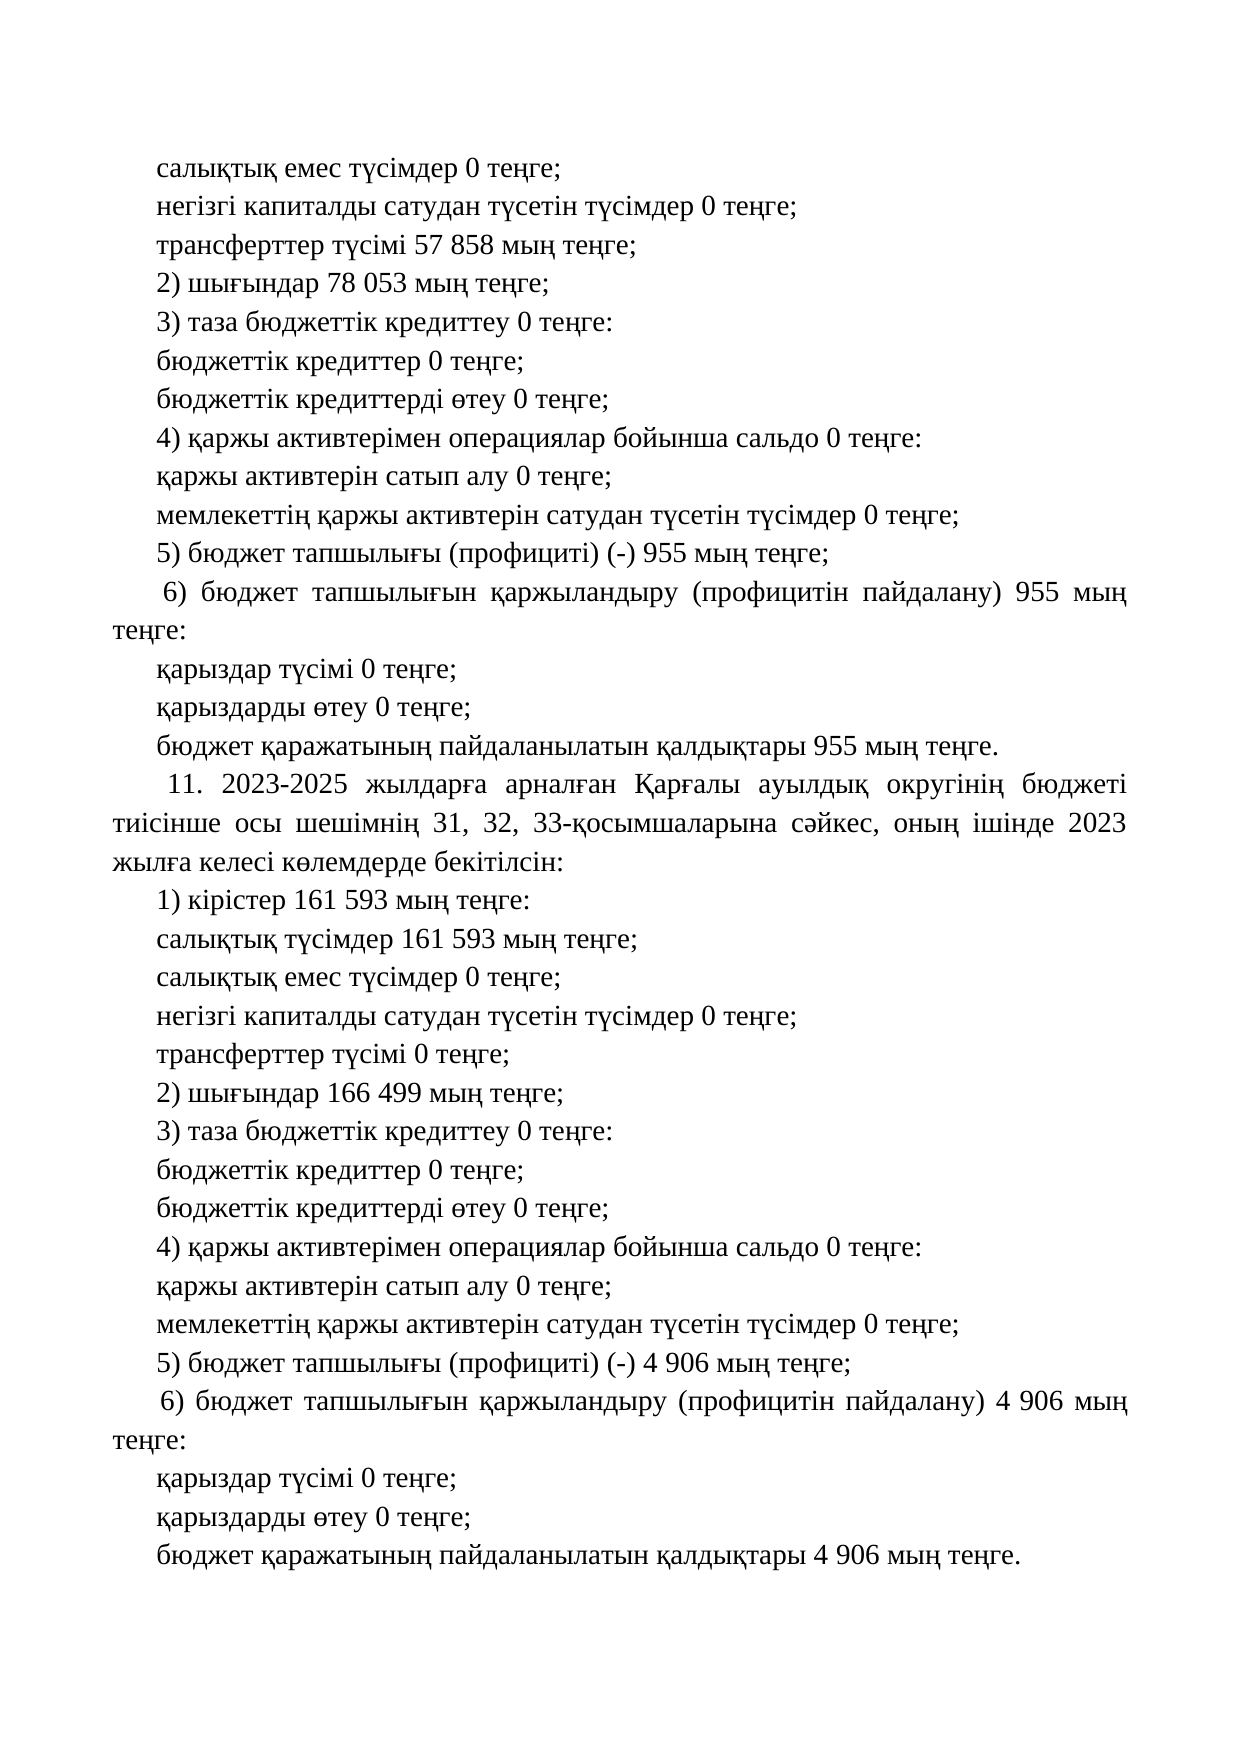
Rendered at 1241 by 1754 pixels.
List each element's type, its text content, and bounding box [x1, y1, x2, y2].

text 11. 2023-2025 жылдарға арналған Қарғалы ауылдық округінің бюджеті тиісінше осы шешімнің 31, 32, 33-қосымшаларына сәйкес, оның ішінде 2023 жылға келесі көлемдерде бекітілсін: [112, 767, 1128, 877]
text салықтық емес түсiмдер 0 теңге; [112, 150, 1128, 183]
text салықтық түсiмдер 161 593 мың теңге; [112, 921, 1128, 954]
text 6) бюджет тапшылығын қаржыландыру (профицитiн пайдалану) 955 мың теңге: [112, 574, 1128, 646]
text 4) қаржы активтерiмен операциялар бойынша сальдо 0 теңге: [112, 1229, 1128, 1263]
text қарыздарды өтеу 0 теңге; [112, 1499, 1128, 1532]
text қарыздарды өтеу 0 теңге; [112, 689, 1128, 723]
text 5) бюджет тапшылығы (профициті) (-) 955 мың теңге; [112, 535, 1128, 569]
text мемлекеттің қаржы активтерін сатудан түсетін түсімдер 0 теңге; [112, 497, 1128, 530]
text 4) қаржы активтерiмен операциялар бойынша сальдо 0 теңге: [112, 420, 1128, 453]
text бюджет қаражатының пайдаланылатын қалдықтары 4 906 мың теңге. [112, 1537, 1128, 1571]
text 3) таза бюджеттiк кредиттеу 0 теңге: [112, 304, 1128, 338]
text негiзгi капиталды сатудан түсетiн түсiмдер 0 теңге; [112, 998, 1128, 1031]
text негiзгi капиталды сатудан түсетiн түсiмдер 0 теңге; [112, 188, 1128, 222]
text бюджеттік кредиттерді өтеу 0 теңге; [112, 1191, 1128, 1224]
text 2) шығындар 166 499 мың теңге; [112, 1075, 1128, 1108]
text салықтық емес түсiмдер 0 теңге; [112, 959, 1128, 993]
text трансферттер түсiмі 0 теңге; [112, 1036, 1128, 1070]
text 6) бюджет тапшылығын қаржыландыру (профицитiн пайдалану) 4 906 мың теңге: [112, 1383, 1128, 1455]
text 3) таза бюджеттiк кредиттеу 0 теңге: [112, 1113, 1128, 1147]
text трансферттер түсiмі 57 858 мың теңге; [112, 227, 1128, 261]
text 5) бюджет тапшылығы (профициті) (-) 4 906 мың теңге; [112, 1345, 1128, 1378]
text қаржы активтерін сатып алу 0 теңге; [112, 458, 1128, 492]
text 1) кiрiстер 161 593 мың теңге: [112, 882, 1128, 916]
text бюджеттік кредиттер 0 теңге; [112, 1152, 1128, 1186]
text қарыздар түсімі 0 теңге; [112, 1460, 1128, 1494]
text 2) шығындар 78 053 мың теңге; [112, 266, 1128, 299]
text қарыздар түсімі 0 теңге; [112, 651, 1128, 684]
text мемлекеттің қаржы активтерін сатудан түсетін түсімдер 0 теңге; [112, 1306, 1128, 1340]
text қаржы активтерін сатып алу 0 теңге; [112, 1268, 1128, 1301]
text бюджеттік кредиттер 0 теңге; [112, 343, 1128, 376]
text бюджет қаражатының пайдаланылатын қалдықтары 955 мың теңге. [112, 728, 1128, 762]
text бюджеттік кредиттерді өтеу 0 теңге; [112, 381, 1128, 415]
